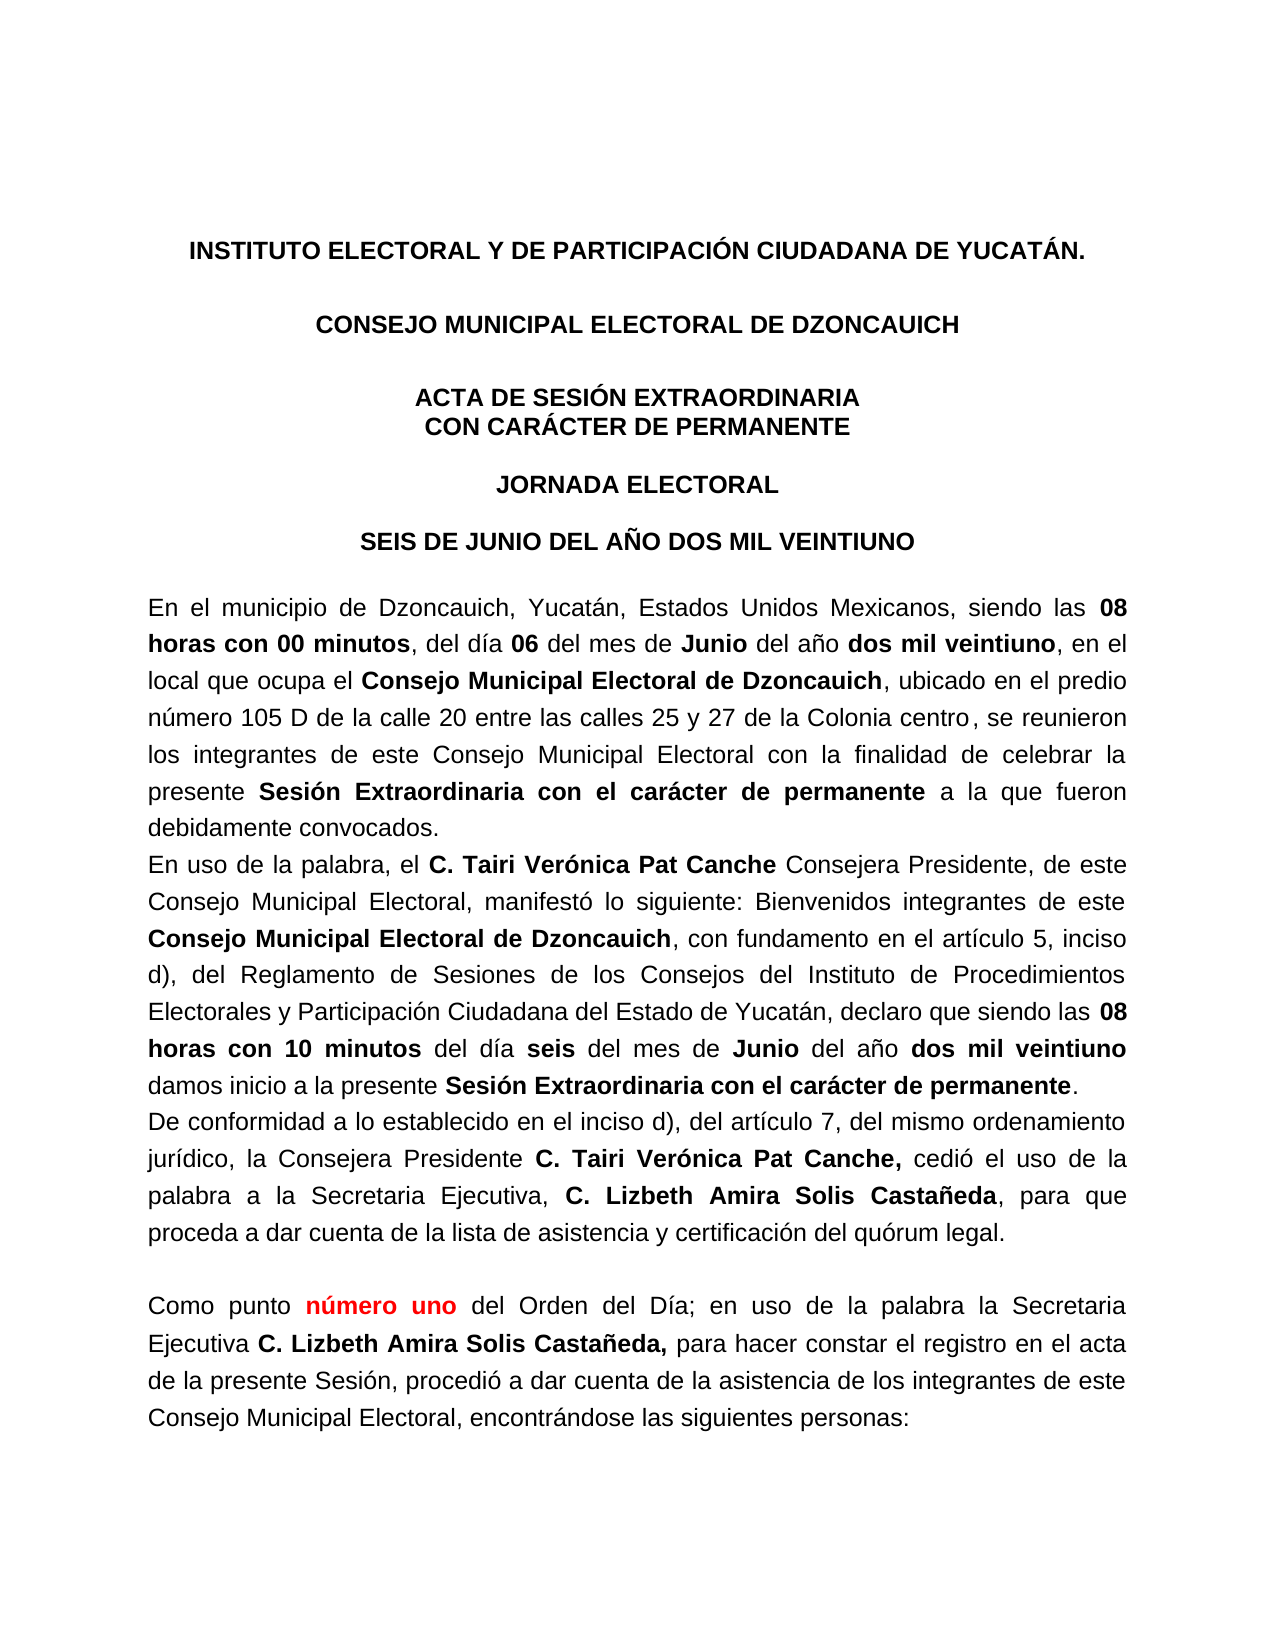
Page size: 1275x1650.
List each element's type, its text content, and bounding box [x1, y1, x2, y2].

text JORNADA ELECTORAL [148, 469, 1127, 498]
text CONSEJO MUNICIPAL ELECTORAL DE DZONCAUICH [148, 310, 1127, 338]
text ACTA DE SESIÓN EXTRAORDINARIA [148, 383, 1127, 412]
text En uso de la palabra, el C. Tairi Verónica Pat Canche Consejera Presidente, de este Consejo Municipal Electoral, manifestó lo siguiente: Bienvenidos integrantes de este Consejo Municipal Electoral de Dzoncauich, con fundamento en el artículo 5, inciso d), del Reglamento de Sesiones de los Consejos del Instituto de Procedimientos Electorales y Participación Ciudadana del Estado de Yucatán, declaro que siendo las 08 horas con 10 minutos del día seis del mes de Junio del año dos mil veintiuno damos inicio a la presente Sesión Extraordinaria con el carácter de permanente. [148, 850, 1127, 1099]
text De conformidad a lo establecido en el inciso d), del artículo 7, del mismo ordenamiento jurídico, la Consejera Presidente C. Tairi Verónica Pat Canche, cedió el uso de la palabra a la Secretaria Ejecutiva, C. Lizbeth Amira Solis Castañeda, para que proceda a dar cuenta de la lista de asistencia y certificación del quórum legal. [148, 1107, 1127, 1246]
text SEIS DE JUNIO DEL AÑO DOS MIL VEINTIUNO [148, 527, 1127, 556]
text Como punto número uno del Orden del Día; en uso de la palabra la Secretaria Ejecutiva C. Lizbeth Amira Solis Castañeda, para hacer constar el registro en el acta de la presente Sesión, procedió a dar cuenta de la asistencia de los integrantes de este Consejo Municipal Electoral, encontrándose las siguientes personas: [148, 1291, 1127, 1432]
text En el municipio de Dzoncauich, Yucatán, Estados Unidos Mexicanos, siendo las 08 horas con 00 minutos, del día 06 del mes de Junio del año dos mil veintiuno, en el local que ocupa el Consejo Municipal Electoral de Dzoncauich, ubicado en el predio número 105 D de la calle 20 entre las calles 25 y 27 de la Colonia centro, se reunieron los integrantes de este Consejo Municipal Electoral con la finalidad de celebrar la presente Sesión Extraordinaria con el carácter de permanente a la que fueron debidamente convocados. [148, 593, 1127, 842]
text CON CARÁCTER DE PERMANENTE [148, 412, 1127, 441]
text INSTITUTO ELECTORAL Y DE PARTICIPACIÓN CIUDADANA DE YUCATÁN. [148, 236, 1127, 265]
